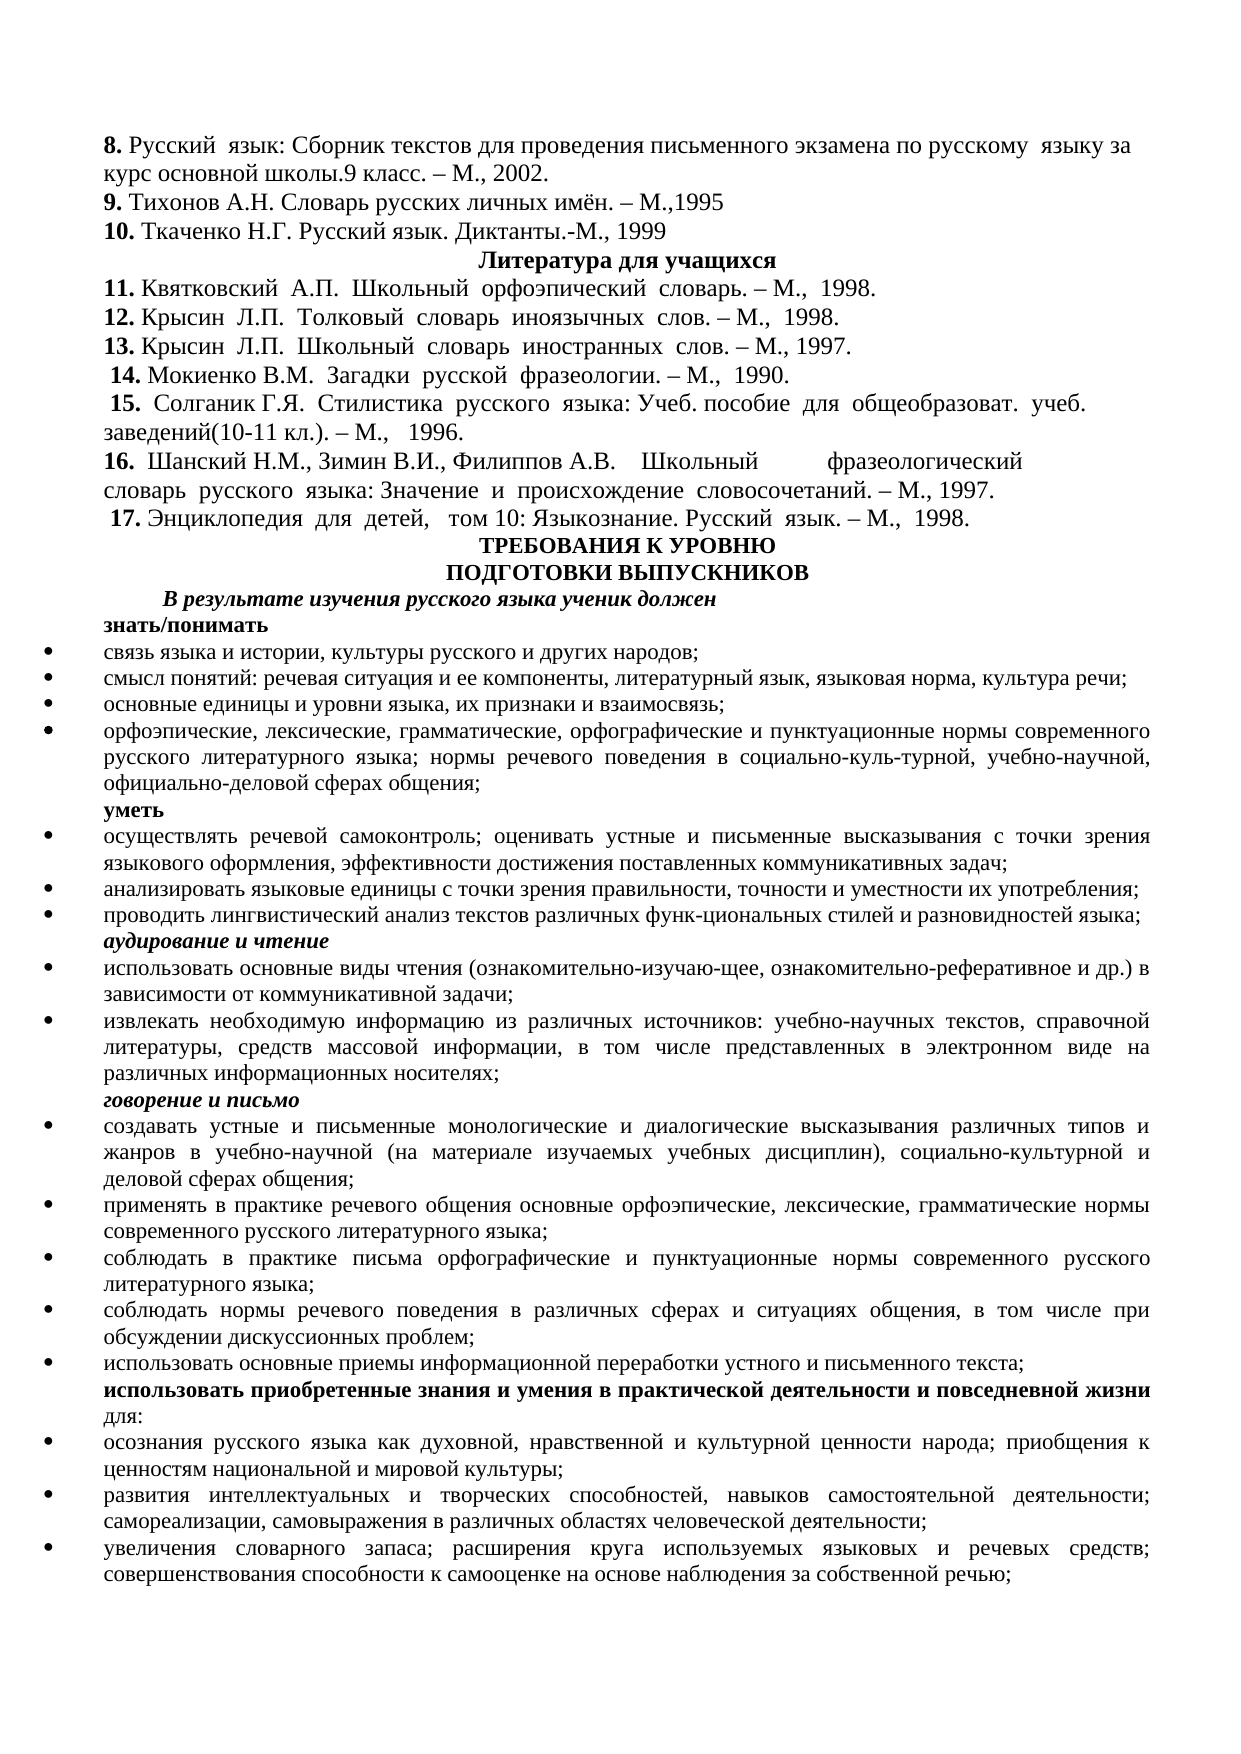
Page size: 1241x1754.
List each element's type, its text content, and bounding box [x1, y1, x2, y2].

text использовать приобретенные знания и умения в практической деятельности и повседневной жизни для: [103, 1376, 1152, 1428]
text 14. Мокиенко В.М. Загадки русской фразеологии. – М., 1990. [103, 360, 1152, 388]
list основные единицы и уровни языка, их признаки и взаимосвязь; [44, 690, 1152, 717]
text знать/понимать [103, 611, 1152, 638]
list соблюдать в практике письма орфографические и пунктуационные нормы современного русского литературного языка; [44, 1244, 1152, 1297]
list орфоэпические, лексические, грамматические, орфографические и пунктуационные нормы современного русского литературного языка; нормы речевого поведения в социально-куль-турной, учебно-научной, официально-деловой сферах общения; [44, 717, 1152, 796]
text 13. Крысин Л.П. Школьный словарь иностранных слов. – М., 1997. [103, 331, 1152, 360]
list проводить лингвистический анализ текстов различных функ-циональных стилей и разновидностей языка; [44, 901, 1152, 928]
text 9. Тихонов А.Н. Словарь русских личных имён. – М.,1995 [103, 187, 1152, 216]
text уметь [103, 796, 1152, 822]
text 16. Шанский Н.М., Зимин В.И., Филиппов А.В. Школьный фразеологический [103, 446, 1152, 475]
list увеличения словарного запаса; расширения круга используемых языковых и речевых средств; совершенствования способности к самооценке на основе наблюдения за собственной речью; [44, 1534, 1152, 1586]
list применять в практике речевого общения основные орфоэпические, лексические, грамматические нормы современного русского литературного языка; [44, 1191, 1152, 1244]
subtitle Требования к уровню подготовки выпускников [103, 532, 1152, 585]
text 10. Ткаченко Н.Г. Русский язык. Диктанты.-М., 1999 [103, 216, 1152, 245]
text В результате изучения русского языка ученик должен [103, 585, 1152, 611]
text 15. Солганик Г.Я. Стилистика русского языка: Учеб. пособие для общеобразоват. учеб. заведений(10-11 кл.). – М., 1996. [103, 388, 1152, 446]
text говорение и письмо [103, 1086, 1152, 1112]
list осознания русского языка как духовной, нравственной и культурной ценности народа; приобщения к ценностям национальной и мировой культуры; [44, 1428, 1152, 1481]
list осуществлять речевой самоконтроль; оценивать устные и письменные высказывания с точки зрения языкового оформления, эффективности достижения поставленных коммуникативных задач; [44, 822, 1152, 875]
text 8. Русский язык: Сборник текстов для проведения письменного экзамена по русскому языку за курс основной школы.9 класс. – М., 2002. [103, 130, 1152, 187]
list смысл понятий: речевая ситуация и ее компоненты, литературный язык, языковая норма, культура речи; [44, 664, 1152, 690]
text словарь русского языка: Значение и происхождение словосочетаний. – М., 1997. [103, 475, 1152, 503]
list извлекать необходимую информацию из различных источников: учебно-научных текстов, справочной литературы, средств массовой информации, в том числе представленных в электронном виде на различных информационных носителях; [44, 1007, 1152, 1086]
text 11. Квятковский А.П. Школьный орфоэпический словарь. – М., 1998. [103, 273, 1152, 302]
text 17. Энциклопедия для детей, том 10: Языкознание. Русский язык. – М., 1998. [28, 503, 1152, 532]
list создавать устные и письменные монологические и диалогические высказывания различных типов и жанров в учебно-научной (на материале изучаемых учебных дисциплин), социально-культурной и деловой сферах общения; [44, 1112, 1152, 1191]
list соблюдать нормы речевого поведения в различных сферах и ситуациях общения, в том числе при обсуждении дискуссионных проблем; [44, 1297, 1152, 1349]
text аудирование и чтение [103, 928, 1152, 954]
text Литература для учащихся [103, 245, 1152, 273]
list связь языка и истории, культуры русского и других народов; [44, 638, 1152, 664]
text 12. Крысин Л.П. Толковый словарь иноязычных слов. – М., 1998. [103, 302, 1152, 331]
list анализировать языковые единицы с точки зрения правильности, точности и уместности их употребления; [44, 875, 1152, 901]
list использовать основные виды чтения (ознакомительно-изучаю-щее, ознакомительно-реферативное и др.) в зависимости от коммуникативной задачи; [44, 954, 1152, 1007]
list развития интеллектуальных и творческих способностей, навыков самостоятельной деятельности; самореализации, самовыражения в различных областях человеческой деятельности; [44, 1481, 1152, 1534]
list использовать основные приемы информационной переработки устного и письменного текста; [44, 1349, 1152, 1376]
